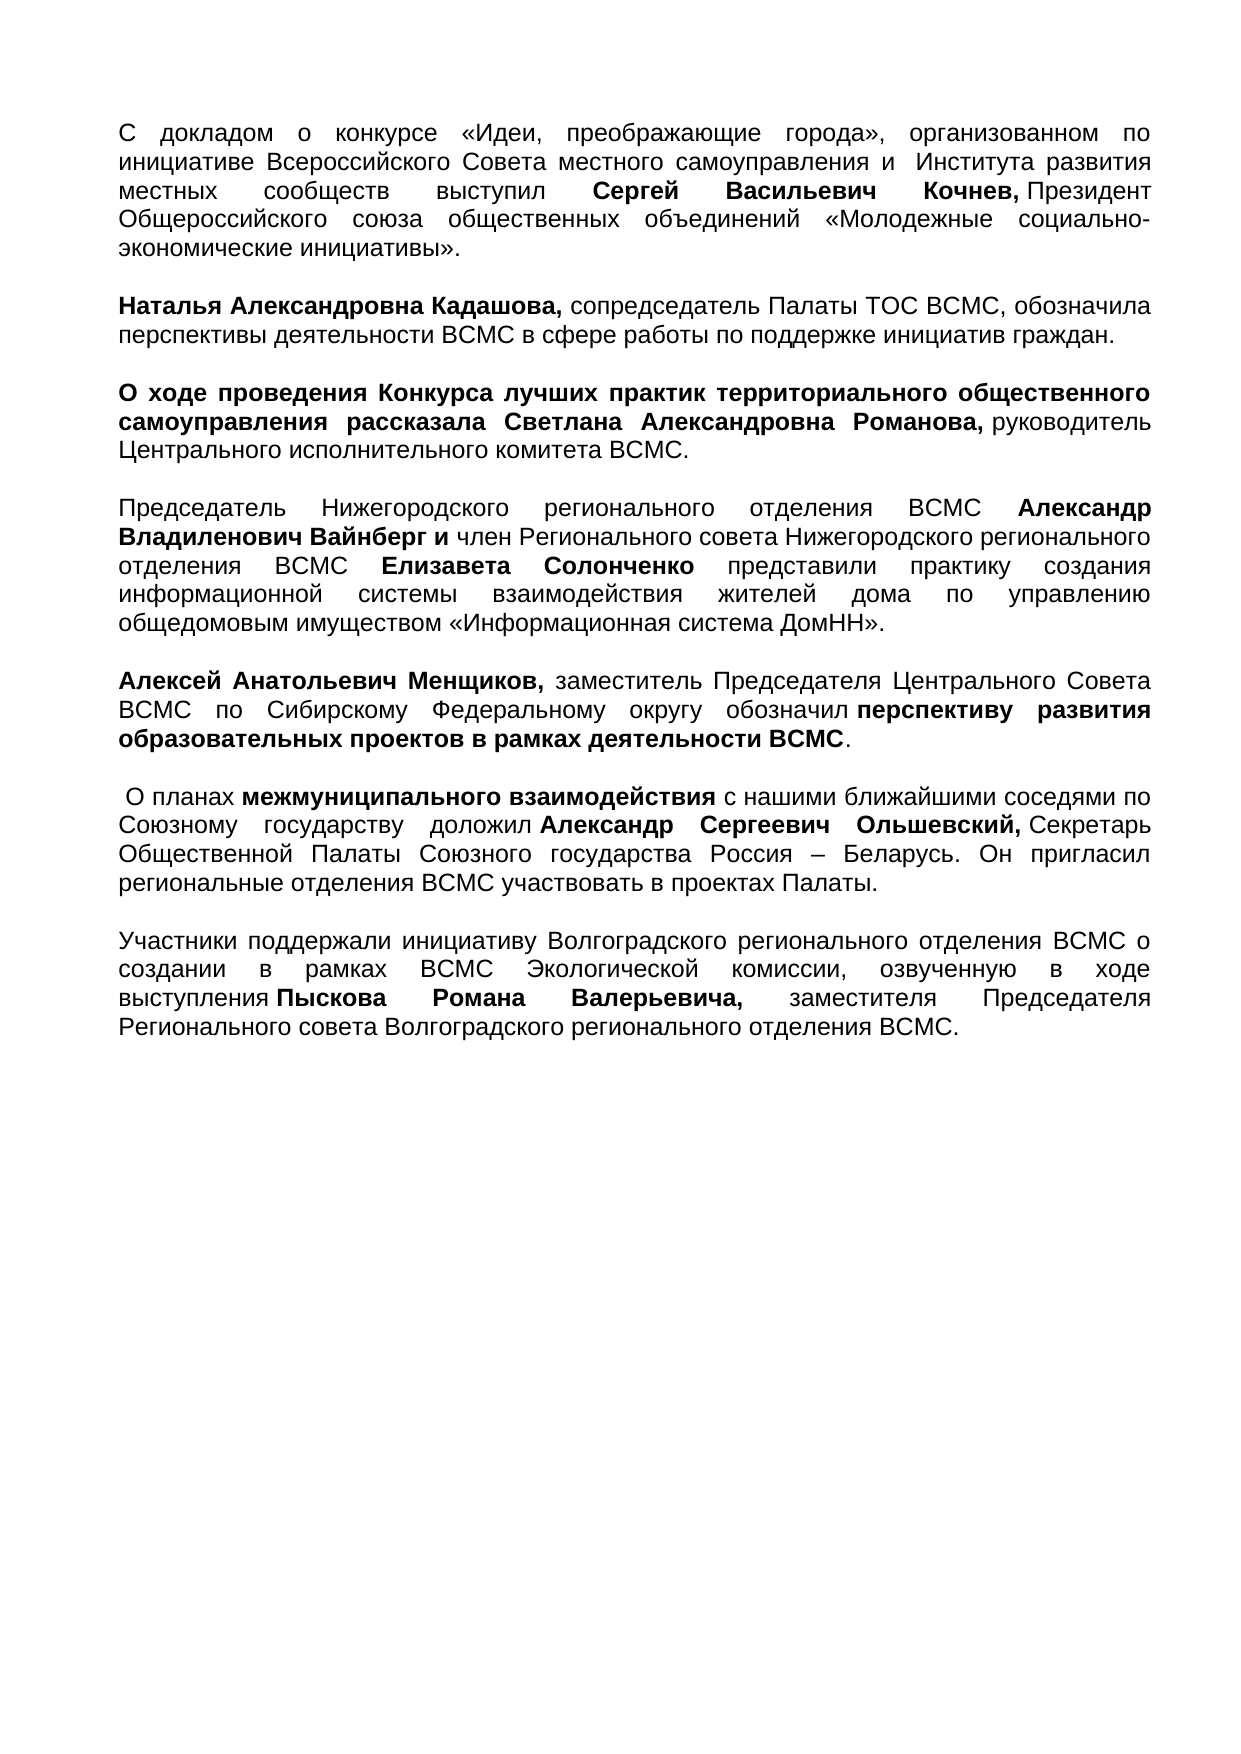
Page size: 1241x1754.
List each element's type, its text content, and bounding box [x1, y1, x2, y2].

text О ходе проведения Конкурса лучших практик территориального общественного самоуправления рассказала Светлана Александровна Романова, руководитель Центрального исполнительного комитета ВСМС. [118, 378, 1152, 464]
text Наталья Александровна Кадашова, сопредседатель Палаты ТОС ВСМС, обозначила перспективы деятельности ВСМС в сфере работы по поддержке инициатив граждан. [118, 291, 1152, 348]
text С докладом о конкурсе «Идеи, преображающие города», организованном по инициативе Всероссийского Совета местного самоуправления и Института развития местных сообществ выступил Сергей Васильевич Кочнев, Президент Общероссийского союза общественных объединений «Молодежные социально-экономические инициативы». [118, 118, 1152, 262]
text О планах межмуниципального взаимодействия с нашими ближайшими соседями по Союзному государству доложил Александр Сергеевич Ольшевский, Секретарь Общественной Палаты Союзного государства Россия – Беларусь. Он пригласил региональные отделения ВСМС участвовать в проектах Палаты. [118, 781, 1152, 896]
text Алексей Анатольевич Менщиков, заместитель Председателя Центрального Совета ВСМС по Сибирскому Федеральному округу обозначил перспективу развития образовательных проектов в рамках деятельности ВСМС. [118, 666, 1152, 752]
text Участники поддержали инициативу Волгоградского регионального отделения ВСМС о создании в рамках ВСМС Экологической комиссии, озвученную в ходе выступления Пыскова Романа Валерьевича, заместителя Председателя Регионального совета Волгоградского регионального отделения ВСМС. [118, 926, 1152, 1041]
text Председатель Нижегородского регионального отделения ВСМС Александр Владиленович Вайнберг и член Регионального совета Нижегородского регионального отделения ВСМС Елизавета Солонченко представили практику создания информационной системы взаимодействия жителей дома по управлению общедомовым имуществом «Информационная система ДомНН». [118, 493, 1152, 637]
